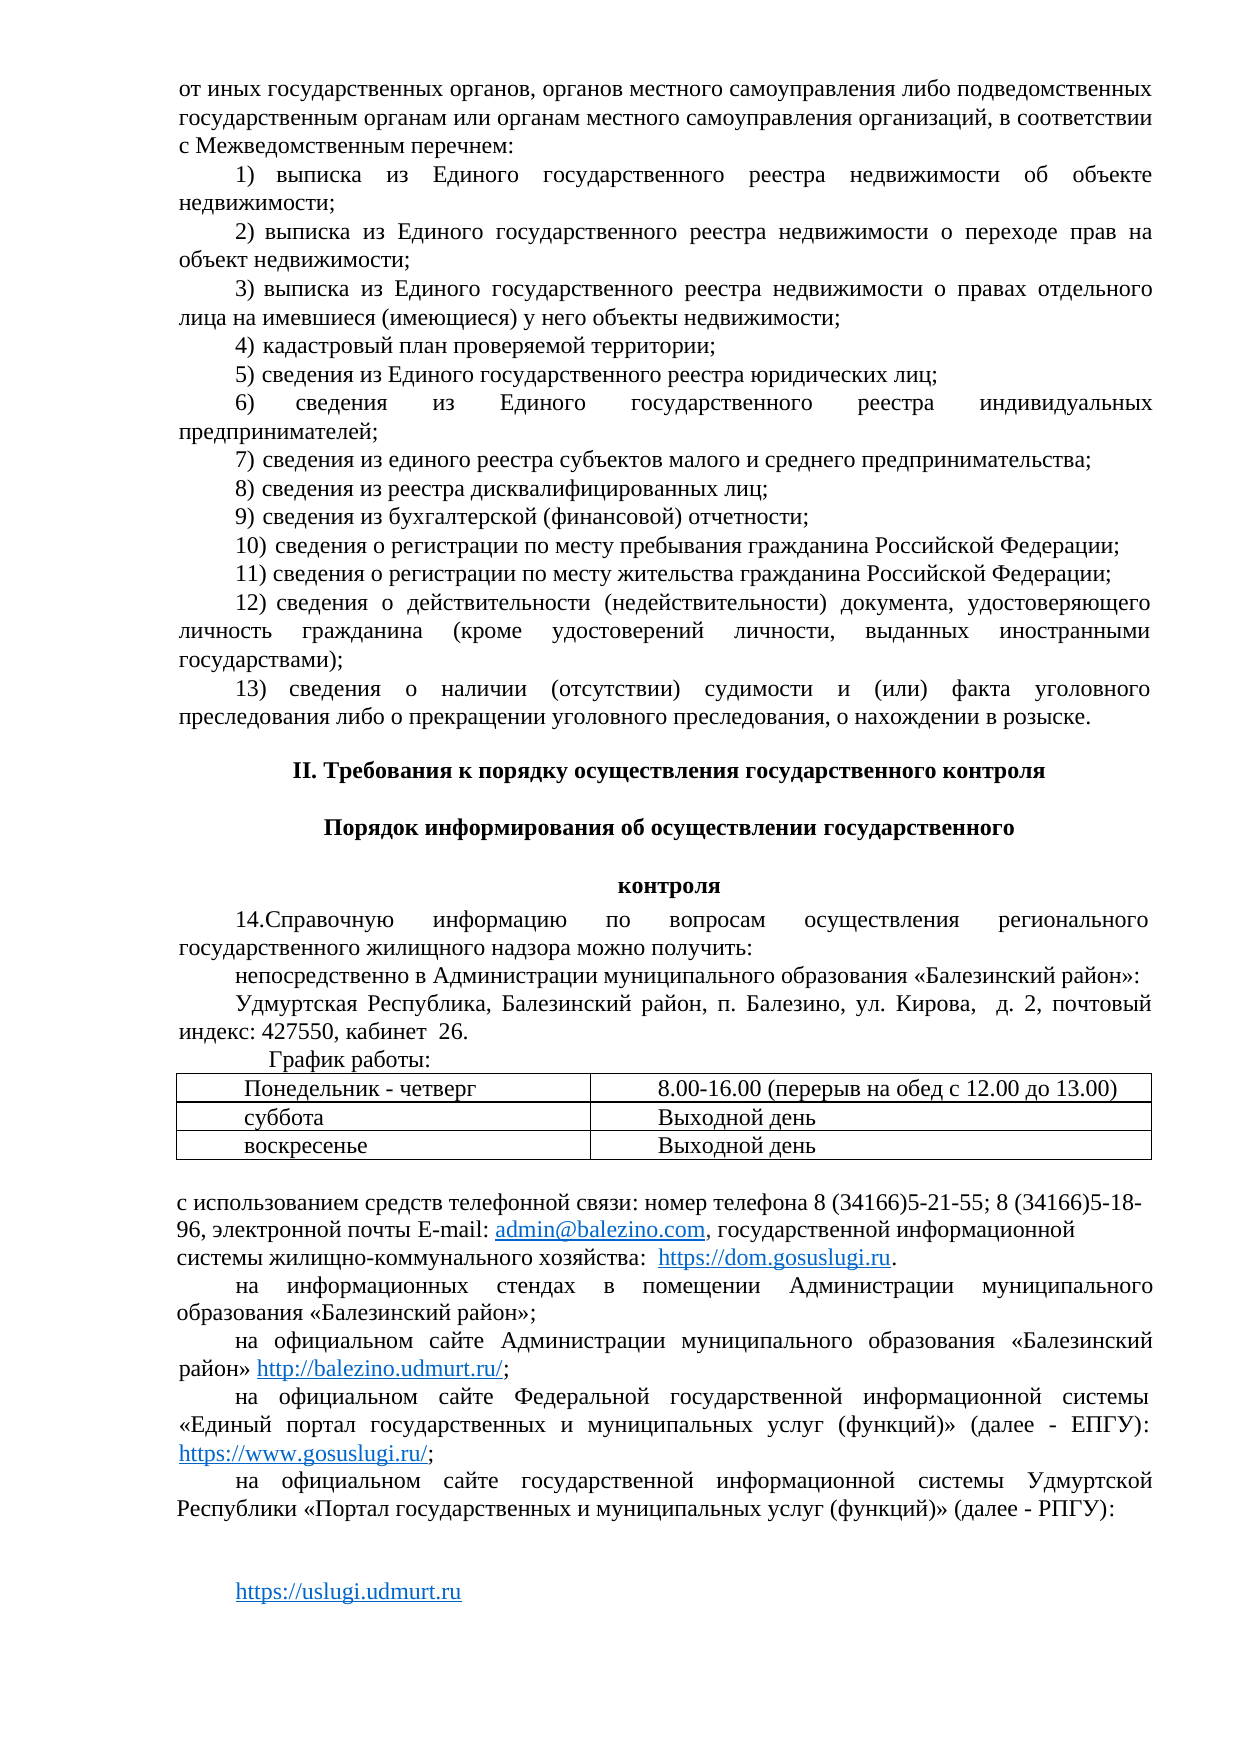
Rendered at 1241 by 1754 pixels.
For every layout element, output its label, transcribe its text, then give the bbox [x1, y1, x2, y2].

table_header 8.00-16.00 (перерыв на обед с 12.00 до 13.00) [591, 1074, 1151, 1101]
list сведения из бухгалтерской (финансовой) отчетности; [178, 502, 1153, 531]
text https://uslugi.udmurt.ru [176, 1577, 1153, 1604]
text на официальном сайте Федеральной государственной информационной системы «Единый портал государственных и муниципальных услуг (функций)» (далее - ЕПГУ): https://www.gosuslugi.ru/; [178, 1382, 1149, 1467]
text непосредственно в Администрации муниципального образования «Балезинский район»: [178, 961, 1153, 989]
text на официальном сайте Администрации муниципального образования «Балезинский район» http://balezino.udmurt.ru/; [178, 1326, 1153, 1382]
text на официальном сайте государственной информационной системы Удмуртской Республики «Портал государственных и муниципальных услуг (функций)» (далее - РПГУ): [176, 1467, 1153, 1522]
table_header Понедельник - четверг [177, 1074, 590, 1101]
list выписка из Единого государственного реестра недвижимости о правах отдельного лица на имевшиеся (имеющиеся) у него объекты недвижимости; [178, 274, 1153, 331]
list сведения о регистрации по месту жительства гражданина Российской Федерации; [178, 559, 1153, 588]
list выписка из Единого государственного реестра недвижимости о переходе прав на объект недвижимости; [178, 217, 1153, 274]
list сведения о регистрации по месту пребывания гражданина Российской Федерации; [178, 531, 1153, 559]
list сведения из Единого государственного реестра юридических лиц; [178, 359, 1153, 388]
text 14.Справочную информацию по вопросам осуществления регионального государственного жилищного надзора можно получить: [178, 904, 1149, 961]
list сведения из Единого государственного реестра индивидуальных предпринимателей; [178, 388, 1153, 445]
list выписка из Единого государственного реестра недвижимости об объекте недвижимости; [178, 159, 1153, 217]
list сведения о действительности (недействительности) документа, удостоверяющего личность гражданина (кроме удостоверений личности, выданных иностранными государствами); [178, 588, 1151, 673]
table_cell воскресенье [177, 1131, 590, 1159]
list кадастровый план проверяемой территории; [178, 331, 1153, 359]
list сведения о наличии (отсутствии) судимости и (или) факта уголовного преследования либо о прекращении уголовного преследования, о нахождении в розыске. [178, 673, 1151, 730]
table_cell Выходной день [591, 1103, 1151, 1130]
text II. Требования к порядку осуществления государственного контроля Порядок информирования об осуществлении государственного контроля [289, 732, 1049, 904]
list сведения из реестра дисквалифицированных лиц; [178, 473, 1153, 502]
text Удмуртская Республика, Балезинский район, п. Балезино, ул. Кирова, д. 2, почтовый индекс: 427550, кабинет 26. [178, 989, 1153, 1045]
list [178, 74, 1153, 159]
table_cell Выходной день [591, 1131, 1151, 1159]
text График работы: [176, 1045, 1153, 1073]
text на информационных стендах в помещении Администрации муниципального образования «Балезинский район»; [176, 1271, 1153, 1326]
table_cell суббота [177, 1103, 590, 1130]
text с использованием средств телефонной связи: номер телефона 8 (34166)5-21-55; 8 (34166)5-18-96, электронной почты Е-mail: admin@balezino.com, государственной информационной системы жилищно-коммунального хозяйства: https://dom.gosuslugi.ru. [176, 1188, 1153, 1271]
list сведения из единого реестра субъектов малого и среднего предпринимательства; [178, 445, 1153, 473]
